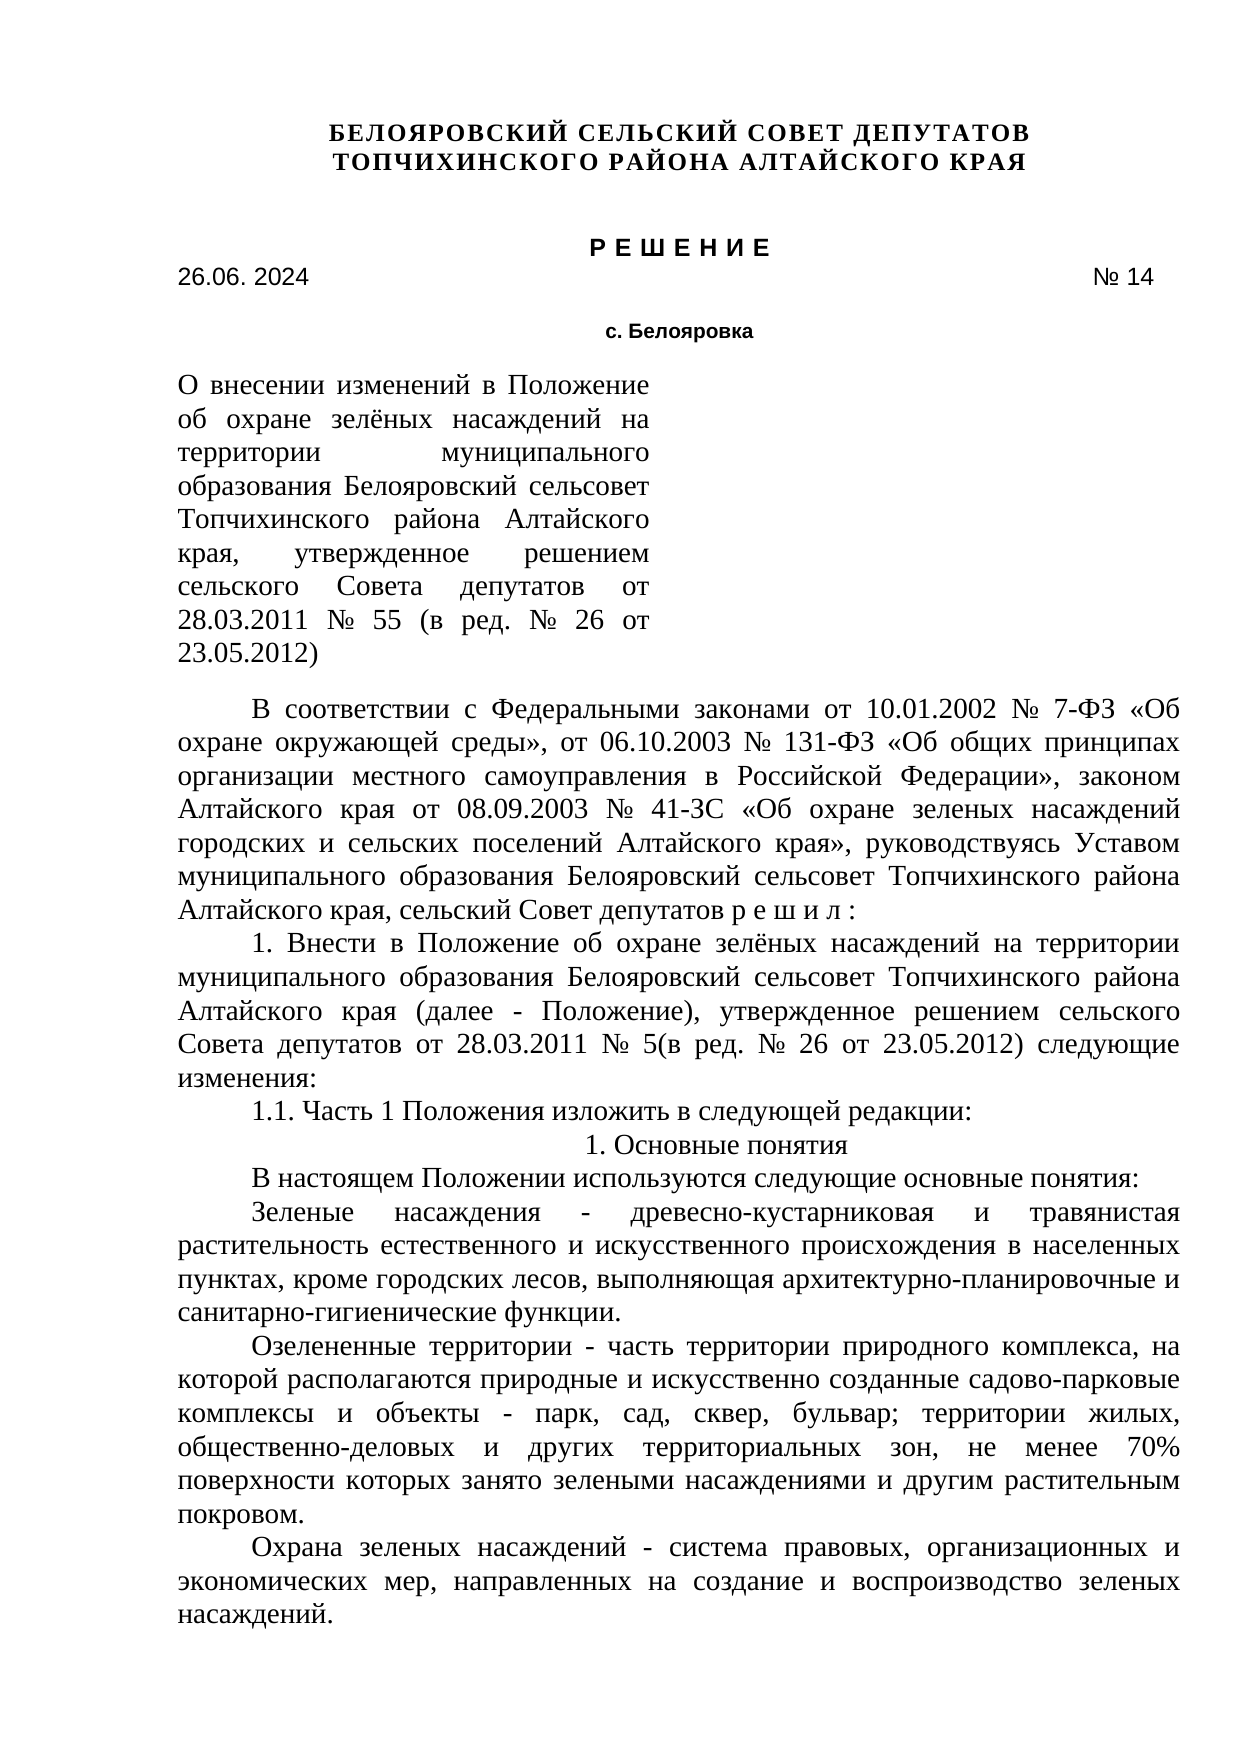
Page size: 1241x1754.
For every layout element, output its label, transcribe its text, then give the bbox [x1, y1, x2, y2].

text 1.1. Часть 1 Положения изложить в следующей редакции: [177, 1093, 1181, 1127]
title БЕЛОЯРОВСКИЙ СЕЛЬСКИЙ СОВЕТ ДЕПУТАТОВ [177, 118, 1181, 147]
title с. Белояровка [177, 319, 1181, 343]
text В настоящем Положении используются следующие основные понятия: [177, 1160, 1181, 1194]
text 1. Основные понятия [177, 1127, 1181, 1160]
text В соответствии с Федеральными законами от 10.01.2002 № 7-ФЗ «Об охране окружающей среды», от 06.10.2003 № 131-ФЗ «Об общих принципах организации местного самоуправления в Российской Федерации», законом Алтайского края от 08.09.2003 № 41-ЗС «Об охране зеленых насаждений городских и сельских поселений Алтайского края», руководствуясь Уставом муниципального образования Белояровский сельсовет Топчихинского района Алтайского края, сельский Совет депутатов р е ш и л : [177, 691, 1181, 926]
title О внесении изменений в Положение об охране зелёных насаждений на территории муниципального образования Белояровский сельсовет Топчихинского района Алтайского края, утвержденное решением сельского Совета депутатов от 28.03.2011 № 55 (в ред. № 26 от 23.05.2012) [177, 367, 650, 669]
title 26.06. 2024 № 14 [177, 262, 1181, 291]
text Озелененные территории - часть территории природного комплекса, на которой располагаются природные и искусственно созданные садово-парковые комплексы и объекты - парк, сад, сквер, бульвар; территории жилых, общественно-деловых и других территориальных зон, не менее 70% поверхности которых занято зелеными насаждениями и другим растительным покровом. [177, 1328, 1181, 1529]
text Охрана зеленых насаждений - система правовых, организационных и экономических мер, направленных на создание и воспроизводство зеленых насаждений. [177, 1529, 1181, 1630]
title ТОПЧИХИНСКОГО РАЙОНА АЛТАЙСКОГО КРАЯ [177, 147, 1181, 176]
title РЕШЕНИЕ [177, 233, 1181, 262]
text 1. Внести в Положение об охране зелёных насаждений на территории муниципального образования Белояровский сельсовет Топчихинского района Алтайского края (далее - Положение), утвержденное решением сельского Совета депутатов от 28.03.2011 № 5(в ред. № 26 от 23.05.2012) следующие изменения: [177, 926, 1181, 1093]
text Зеленые насаждения - древесно-кустарниковая и травянистая растительность естественного и искусственного происхождения в населенных пунктах, кроме городских лесов, выполняющая архитектурно-планировочные и санитарно-гигиенические функции. [177, 1194, 1181, 1328]
